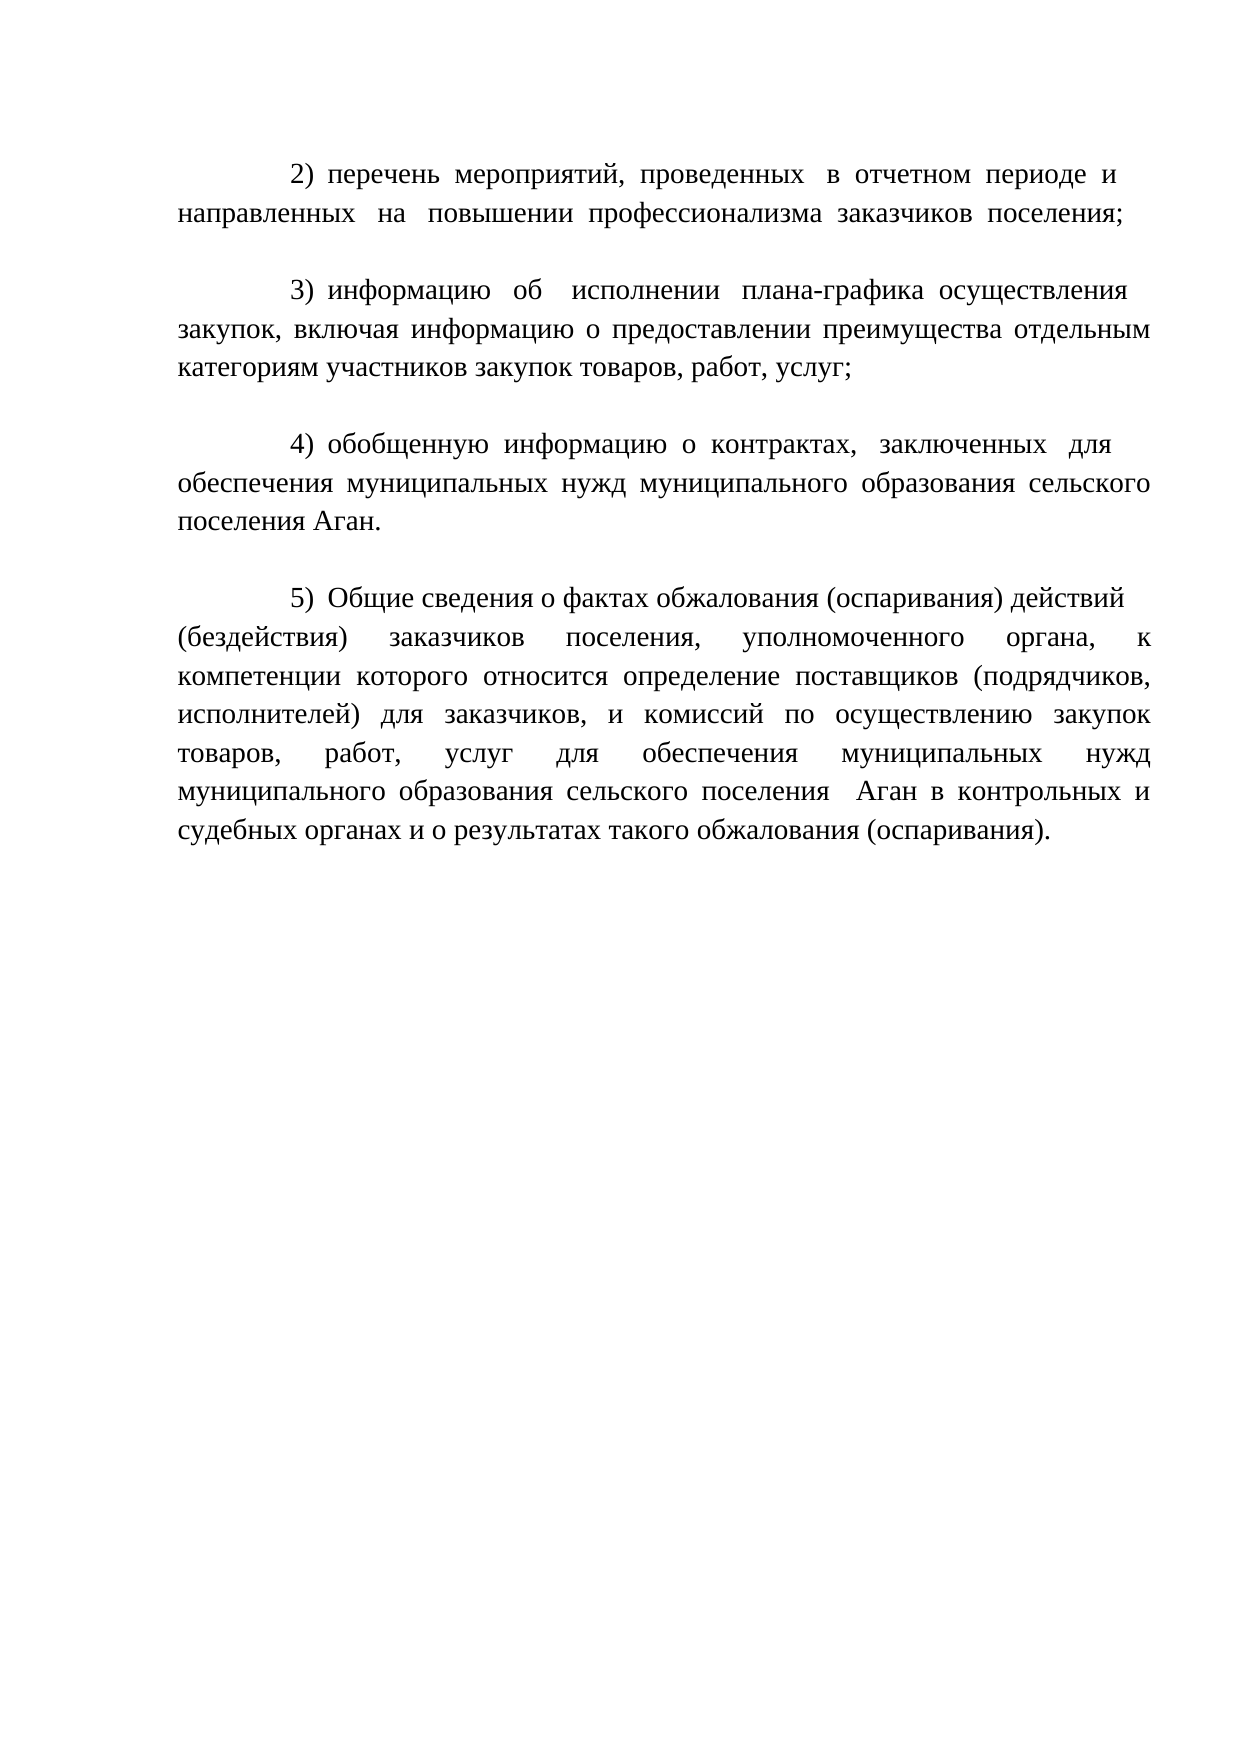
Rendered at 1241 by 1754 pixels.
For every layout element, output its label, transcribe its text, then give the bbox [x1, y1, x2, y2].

text закупок, включая информацию о предоставлении преимущества отдельным категориям участников закупок товаров, работ, услуг; [177, 311, 1152, 383]
list информацию об исполнении плана-графика осуществления [290, 272, 1152, 306]
list перечень мероприятий, проведенных в отчетном периоде и [290, 157, 1152, 190]
list обобщенную информацию о контрактах, заключенных для [290, 426, 1152, 460]
text обеспечения муниципальных нужд муниципального образования сельского поселения Аган. [177, 465, 1152, 537]
text направленных на повышении профессионализма заказчиков поселения; [177, 195, 1152, 229]
list Общие сведения о фактах обжалования (оспаривания) действий [290, 581, 1152, 614]
text (бездействия) заказчиков поселения, уполномоченного органа, к компетенции которого относится определение поставщиков (подрядчиков, исполнителей) для заказчиков, и комиссий по осуществлению закупок товаров, работ, услуг для обеспечения муниципальных нужд муниципального образования сельского поселения Аган в контрольных и судебных органах и о результатах такого обжалования (оспаривания). [177, 619, 1152, 845]
